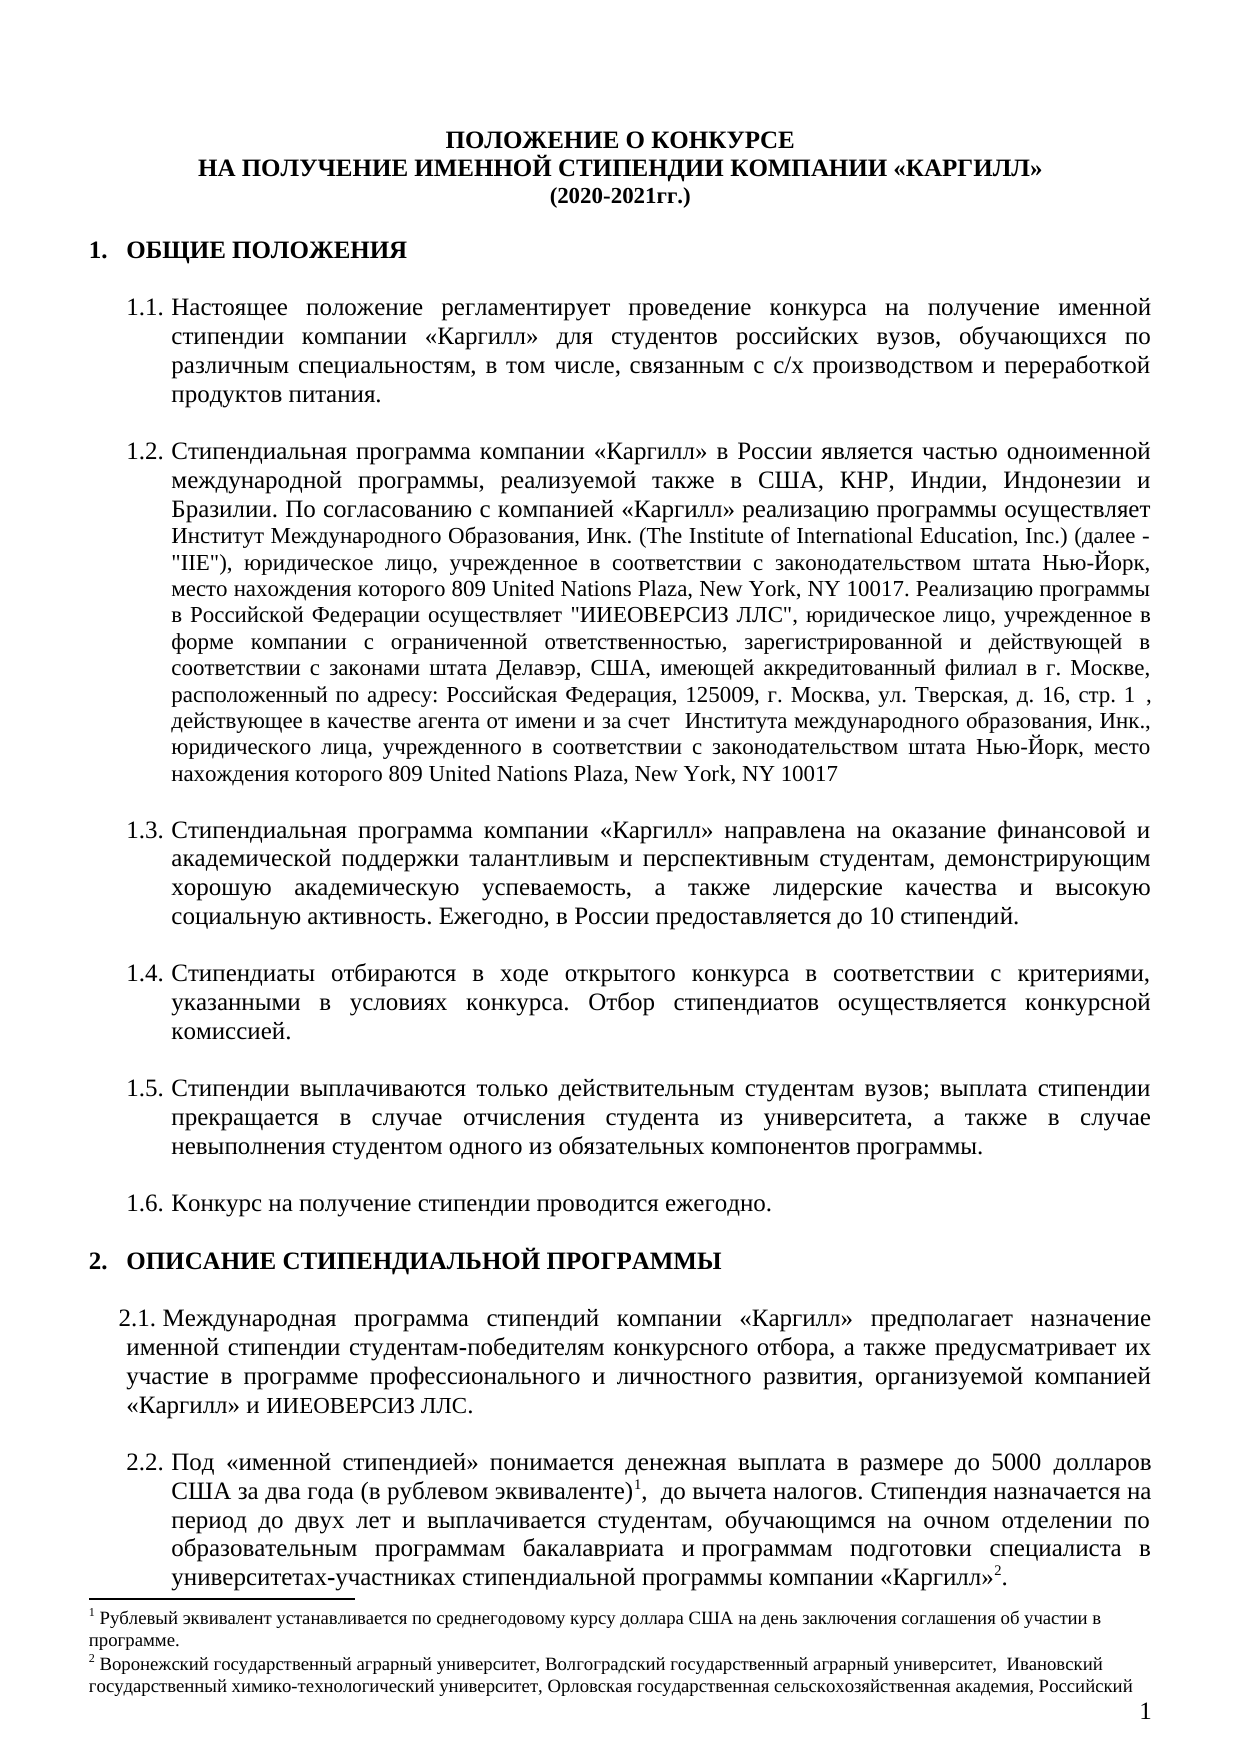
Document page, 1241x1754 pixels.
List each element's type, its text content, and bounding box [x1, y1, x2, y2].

list Международная программа стипендий компании «Каргилл» предполагает назначение именной стипендии студентам-победителям конкурсного отбора, а также предусматривает их участие в программе профессионального и личностного развития, организуемой компанией «Каргилл» и ИИЕОВЕРСИЗ ЛЛС. [118, 1303, 1152, 1418]
list ОПИСАНИЕ СТИПЕНДИАЛЬНОЙ ПРОГРАММЫ [89, 1246, 1152, 1275]
list Под «именной стипендией» понимается денежная выплата в размере до 5000 долларов США за два года (в рублевом эквиваленте), до вычета налогов. Стипендия назначается на период до двух лет и выплачивается студентам, обучающимся на очном отделении по образовательным программам бакалавриата и программам подготовки специалиста в университетах-участниках стипендиальной программы компании «Каргилл». [126, 1447, 1152, 1591]
list ОБЩИЕ ПОЛОЖЕНИЯ [89, 235, 1152, 264]
list Стипендиаты отбираются в ходе открытого конкурса в соответствии с критериями, указанными в условиях конкурса. Отбор стипендиатов осуществляется конкурсной комиссией. [126, 958, 1152, 1045]
text (2020-2021гг.) [89, 182, 1152, 209]
list Стипендии выплачиваются только действительным студентам вузов; выплата стипендии прекращается в случае отчисления студента из университета, а также в случае невыполнения студентом одного из обязательных компонентов программы. [126, 1073, 1152, 1160]
list Настоящее положение регламентирует проведение конкурса на получение именной стипендии компании «Каргилл» для студентов российских вузов, обучающихся по различным специальностям, в том числе, связанным с с/х производством и переработкой продуктов питания. [126, 292, 1152, 407]
text Положение о конкурсе [89, 125, 1152, 153]
text на получение именной стипендии КОМПАНИИ «КАРГИЛЛ» [89, 153, 1152, 182]
list Стипендиальная программа компании «Каргилл» направлена на оказание финансовой и академической поддержки талантливым и перспективным студентам, демонстрирующим хорошую академическую успеваемость, а также лидерские качества и высокую социальную активность. Ежегодно, в России предоставляется до 10 стипендий. [126, 815, 1152, 930]
list Конкурс на получение стипендии проводится ежегодно. [126, 1188, 1152, 1217]
list Стипендиальная программа компании «Каргилл» в России является частью одноименной международной программы, реализуемой также в США, КНР, Индии, Индонезии и Бразилии. По согласованию с компанией «Каргилл» реализацию программы осуществляет Институт Международного Образования, Инк. (The Institute of International Education, Inc.) (далее - "IIE"), юридическое лицо, учрежденное в соответствии с законодательством штата Нью-Йорк, место нахождения которого 809 United Nations Plaza, New York, NY 10017. Реализацию программы в Российской Федерации осуществляет "ИИЕОВЕРСИЗ ЛЛС", юридическое лицо, учрежденное в форме компании с ограниченной ответственностью, зарегистрированной и действующей в соответствии с законами штата Делавэр, США, имеющей аккредитованный филиал в г. Москве, расположенный по адресу: Российская Федерация, 125009, г. Москва, ул. Тверская, д. 16, стр. 1 , действующее в качестве агента от имени и за счет Института международного образования, Инк., юридического лица, учрежденного в соответствии с законодательством штата Нью-Йорк, место нахождения которого 809 United Nations Plaza, New York, NY 10017 [126, 436, 1152, 786]
